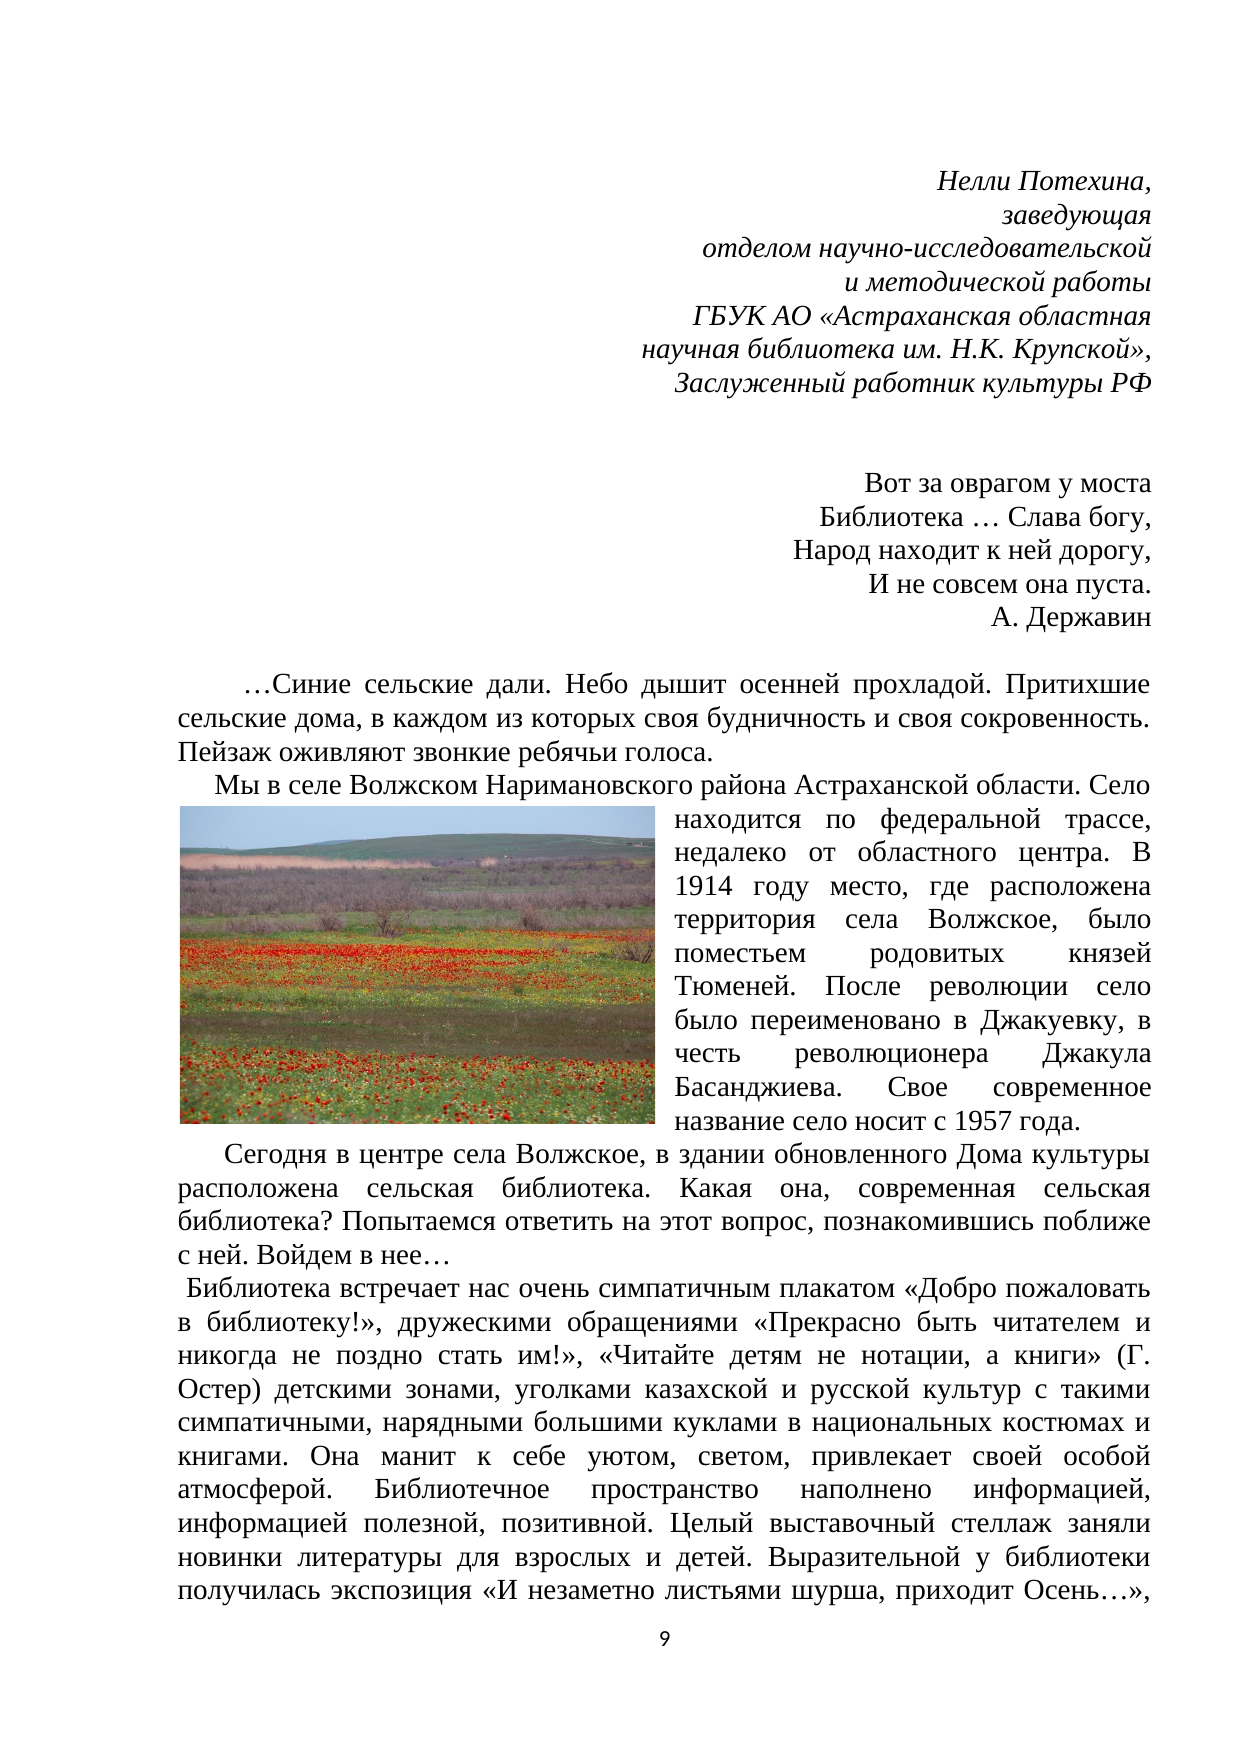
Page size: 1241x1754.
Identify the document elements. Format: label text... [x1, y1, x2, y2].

text научная библиотека им. Н.К. Крупской», [177, 331, 1152, 365]
text и методической работы [177, 264, 1152, 298]
text Народ находит к ней дорогу, [177, 532, 1152, 566]
text отделом научно-исследовательской [177, 231, 1152, 264]
text Библиотека … Слава богу, [177, 499, 1152, 532]
text заведующая [177, 197, 1152, 231]
text А. Державин [177, 599, 1152, 633]
text Вот за оврагом у моста [177, 465, 1152, 499]
text Нелли Потехина, [177, 163, 1152, 197]
picture [179, 806, 656, 1124]
text И не совсем она пуста. [177, 566, 1152, 599]
text ГБУК АО «Астраханская областная [177, 298, 1152, 331]
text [177, 1270, 1152, 1606]
text Сегодня в центре села Волжское, в здании обновленного Дома культуры расположена сельская библиотека. Какая она, современная сельская библиотека? Попытаемся ответить на этот вопрос, познакомившись поближе с ней. Войдем в нее… [177, 1136, 1152, 1270]
text …Синие сельские дали. Небо дышит осенней прохладой. Притихшие сельские дома, в каждом из которых своя будничность и своя сокровенность. Пейзаж оживляют звонкие ребячьи голоса. [177, 667, 1152, 767]
text Заслуженный работник культуры РФ [177, 365, 1152, 398]
